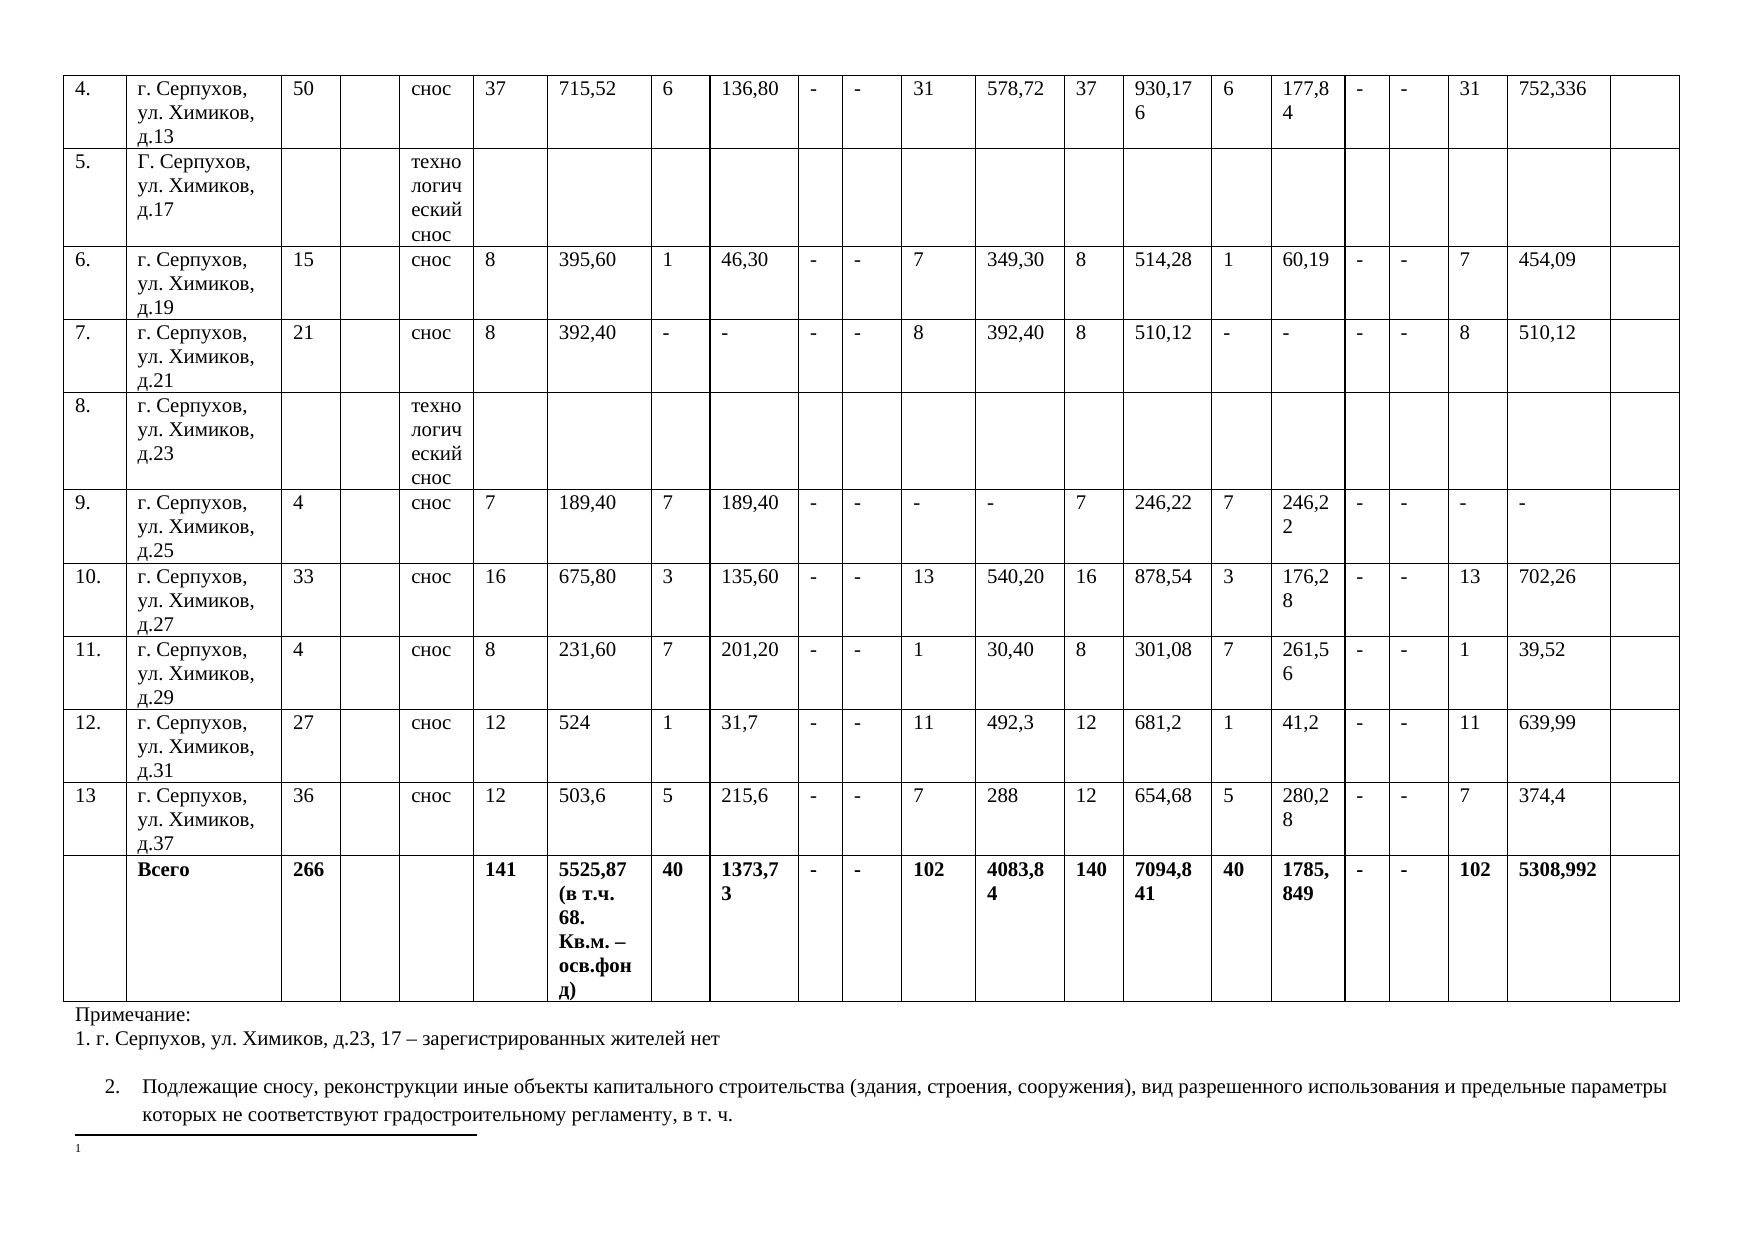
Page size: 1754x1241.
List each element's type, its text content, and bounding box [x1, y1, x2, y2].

table_cell 454,09 [1508, 247, 1610, 319]
table_header 37 [1065, 76, 1123, 148]
table_cell - [843, 490, 901, 562]
table_cell 1 [1212, 247, 1271, 319]
table_cell 1 [1449, 637, 1507, 709]
table_cell 1373,73 [711, 856, 798, 1001]
table_cell 16 [1065, 564, 1123, 636]
table_cell [843, 393, 901, 489]
table_cell 374,4 [1508, 783, 1610, 855]
table_cell [1508, 149, 1610, 246]
table_cell 7 [902, 783, 975, 855]
table_header 6 [652, 76, 709, 148]
table_cell - [799, 856, 842, 1001]
table_header снос [400, 76, 473, 148]
table_cell 140 [1065, 856, 1123, 1001]
table_cell 11. [64, 637, 126, 709]
table_cell 8 [1065, 247, 1123, 319]
table_cell 41,2 [1272, 710, 1344, 782]
table_cell 301,08 [1124, 637, 1211, 709]
table_cell 4 [282, 490, 340, 562]
table_cell 392,40 [976, 320, 1064, 392]
table_cell [548, 393, 651, 489]
table_cell 246,22 [1272, 490, 1344, 562]
table_cell 1 [652, 247, 709, 319]
table_cell 13 [902, 564, 975, 636]
table_header 715,52 [548, 76, 651, 148]
table_cell [843, 149, 901, 246]
table_cell 12 [1065, 783, 1123, 855]
table_cell [1449, 149, 1507, 246]
table_cell 510,12 [1508, 320, 1610, 392]
table_cell 1785,849 [1272, 856, 1344, 1001]
table_cell [799, 393, 842, 489]
table_cell - [1390, 247, 1448, 319]
table_cell - [843, 856, 901, 1001]
table_cell [1611, 856, 1679, 1001]
table_cell [1124, 149, 1211, 246]
table_cell 60,19 [1272, 247, 1344, 319]
table_cell - [1449, 490, 1507, 562]
table_cell технологический снос [400, 149, 473, 246]
table_cell 40 [1212, 856, 1271, 1001]
table_cell 675,80 [548, 564, 651, 636]
table_cell г. Серпухов, ул. Химиков, д.23 [127, 393, 281, 489]
table_cell [341, 393, 399, 489]
table_cell [1611, 637, 1679, 709]
table_cell 7094,841 [1124, 856, 1211, 1001]
table_cell 7 [652, 637, 709, 709]
table_cell [341, 564, 399, 636]
table_cell снос [400, 637, 473, 709]
table_cell - [711, 320, 798, 392]
table_cell [1346, 149, 1389, 246]
table_cell снос [400, 247, 473, 319]
table_cell 16 [474, 564, 547, 636]
table_cell [1449, 393, 1507, 489]
text Примечание: [75, 1002, 1679, 1026]
table_cell [1611, 783, 1679, 855]
table_cell 10. [64, 564, 126, 636]
table_cell [474, 149, 547, 246]
table_cell 7 [1065, 490, 1123, 562]
table_cell [711, 149, 798, 246]
table_cell [1611, 710, 1679, 782]
table_cell - [1390, 564, 1448, 636]
table_cell 189,40 [548, 490, 651, 562]
table_cell 36 [282, 783, 340, 855]
table_cell 492,3 [976, 710, 1064, 782]
table_cell 8 [1065, 320, 1123, 392]
table_cell - [1346, 490, 1389, 562]
table_cell [711, 393, 798, 489]
table_cell [341, 637, 399, 709]
table_cell 8 [1065, 637, 1123, 709]
table_cell 654,68 [1124, 783, 1211, 855]
list Подлежащие сносу, реконструкции иные объекты капитального строительства (здания, строения, сооружения), вид разрешенного использования и предельные параметры которых не соответствуют градостроительному регламенту, в т. ч. [104, 1074, 1679, 1126]
table_cell - [976, 490, 1064, 562]
table_cell 11 [902, 710, 975, 782]
table_cell 7 [474, 490, 547, 562]
table_cell - [843, 320, 901, 392]
table_cell [341, 783, 399, 855]
table_cell 7. [64, 320, 126, 392]
table_cell [341, 247, 399, 319]
table_cell 349,30 [976, 247, 1064, 319]
table_header - [1390, 76, 1448, 148]
table_cell 12. [64, 710, 126, 782]
table_cell 189,40 [711, 490, 798, 562]
table_header 31 [1449, 76, 1507, 148]
table_cell 5 [1212, 783, 1271, 855]
table_header - [843, 76, 901, 148]
table_cell [282, 149, 340, 246]
table_cell Г. Серпухов, ул. Химиков, д.17 [127, 149, 281, 246]
table_cell 12 [474, 783, 547, 855]
table_cell г. Серпухов, ул. Химиков, д.21 [127, 320, 281, 392]
table_cell 40 [652, 856, 709, 1001]
table_header 136,80 [711, 76, 798, 148]
table_cell [282, 393, 340, 489]
table_cell 1 [902, 637, 975, 709]
table_cell 201,20 [711, 637, 798, 709]
table_cell 9. [64, 490, 126, 562]
table_cell [799, 149, 842, 246]
table_cell 33 [282, 564, 340, 636]
table_cell [341, 856, 399, 1001]
table_cell 12 [474, 710, 547, 782]
table_cell - [843, 564, 901, 636]
table_cell [1124, 393, 1211, 489]
table_cell 514,28 [1124, 247, 1211, 319]
table_cell 280,28 [1272, 783, 1344, 855]
table_cell 540,20 [976, 564, 1064, 636]
table_cell [548, 149, 651, 246]
table_cell - [1346, 637, 1389, 709]
table_cell 141 [474, 856, 547, 1001]
table_cell - [1390, 637, 1448, 709]
table_cell 503,6 [548, 783, 651, 855]
table_cell г. Серпухов, ул. Химиков, д.37 [127, 783, 281, 855]
table_cell 392,40 [548, 320, 651, 392]
table_cell - [1212, 320, 1271, 392]
table_cell 31,7 [711, 710, 798, 782]
table_cell 1 [652, 710, 709, 782]
table_cell 6. [64, 247, 126, 319]
table_header 930,176 [1124, 76, 1211, 148]
table_cell [341, 490, 399, 562]
table_cell [341, 149, 399, 246]
table_cell 8 [474, 320, 547, 392]
table_cell 5308,992 [1508, 856, 1610, 1001]
table_cell 8. [64, 393, 126, 489]
table_cell 5 [652, 783, 709, 855]
table_cell [1611, 320, 1679, 392]
table_header 578,72 [976, 76, 1064, 148]
table_cell 5. [64, 149, 126, 246]
table_cell - [843, 783, 901, 855]
table_cell снос [400, 564, 473, 636]
table_cell - [799, 490, 842, 562]
table_cell [341, 710, 399, 782]
table_cell - [799, 247, 842, 319]
table_cell 13 [1449, 564, 1507, 636]
table_cell - [799, 783, 842, 855]
table_cell - [652, 320, 709, 392]
table_cell 7 [1212, 490, 1271, 562]
table_cell - [902, 490, 975, 562]
table_cell г. Серпухов, ул. Химиков, д.27 [127, 564, 281, 636]
table_cell 27 [282, 710, 340, 782]
table_cell [1611, 149, 1679, 246]
table_cell - [799, 710, 842, 782]
table_cell 15 [282, 247, 340, 319]
table_cell 12 [1065, 710, 1123, 782]
table_header [341, 76, 399, 148]
table_cell - [1390, 710, 1448, 782]
table_cell 4083,84 [976, 856, 1064, 1001]
table_header 6 [1212, 76, 1271, 148]
table_cell 639,99 [1508, 710, 1610, 782]
table_header 752,336 [1508, 76, 1610, 148]
table_cell - [1346, 783, 1389, 855]
table_cell 5525,87 (в т.ч. 68. Кв.м. – осв.фонд) [548, 856, 651, 1001]
table_cell - [1346, 247, 1389, 319]
table_cell 13 [64, 783, 126, 855]
table_header 4. [64, 76, 126, 148]
table_cell [1390, 393, 1448, 489]
table_cell - [843, 247, 901, 319]
table_cell [1212, 149, 1271, 246]
table_cell - [1346, 710, 1389, 782]
table_cell [1065, 393, 1123, 489]
table_cell [902, 393, 975, 489]
table_cell [902, 149, 975, 246]
table_cell 11 [1449, 710, 1507, 782]
table_cell - [843, 710, 901, 782]
table_cell [976, 149, 1064, 246]
text 1. г. Серпухов, ул. Химиков, д.23, 17 – зарегистрированных жителей нет [75, 1026, 1679, 1050]
table_cell 510,12 [1124, 320, 1211, 392]
table_cell 135,60 [711, 564, 798, 636]
table_cell 21 [282, 320, 340, 392]
table_cell 8 [1449, 320, 1507, 392]
table_cell [1508, 393, 1610, 489]
table_cell 878,54 [1124, 564, 1211, 636]
table_cell - [1390, 856, 1448, 1001]
table_cell г. Серпухов, ул. Химиков, д.29 [127, 637, 281, 709]
table_cell 681,2 [1124, 710, 1211, 782]
table_cell 8 [902, 320, 975, 392]
table_cell - [1508, 490, 1610, 562]
table_header 31 [902, 76, 975, 148]
table_cell [976, 393, 1064, 489]
table_cell снос [400, 320, 473, 392]
table_cell 7 [1449, 783, 1507, 855]
table_cell 261,56 [1272, 637, 1344, 709]
table_cell - [1346, 856, 1389, 1001]
table_cell [400, 856, 473, 1001]
table_header - [1346, 76, 1389, 148]
table_cell 3 [652, 564, 709, 636]
table_cell [1212, 393, 1271, 489]
table_cell 176,28 [1272, 564, 1344, 636]
table_cell - [799, 637, 842, 709]
table_cell г. Серпухов, ул. Химиков, д.19 [127, 247, 281, 319]
table_cell 3 [1212, 564, 1271, 636]
table_cell [1611, 393, 1679, 489]
table_cell [1346, 393, 1389, 489]
table_cell - [799, 320, 842, 392]
table_cell [474, 393, 547, 489]
table_cell 7 [1212, 637, 1271, 709]
table_cell - [1390, 490, 1448, 562]
table_cell 7 [902, 247, 975, 319]
table_cell [1611, 564, 1679, 636]
table_header г. Серпухов, ул. Химиков, д.13 [127, 76, 281, 148]
table_cell [1390, 149, 1448, 246]
table_cell снос [400, 710, 473, 782]
table_header 50 [282, 76, 340, 148]
table_cell 231,60 [548, 637, 651, 709]
table_cell 46,30 [711, 247, 798, 319]
table_cell 288 [976, 783, 1064, 855]
table_cell снос [400, 783, 473, 855]
table_cell [1611, 490, 1679, 562]
table_cell 30,40 [976, 637, 1064, 709]
table_cell - [843, 637, 901, 709]
table_header - [799, 76, 842, 148]
table_cell 4 [282, 637, 340, 709]
table_cell [652, 393, 709, 489]
table_cell снос [400, 490, 473, 562]
table_cell 102 [1449, 856, 1507, 1001]
table_cell 8 [474, 637, 547, 709]
table_cell технологический снос [400, 393, 473, 489]
table_cell - [1390, 783, 1448, 855]
table_cell - [1272, 320, 1344, 392]
table_cell [1272, 149, 1344, 246]
table_cell г. Серпухов, ул. Химиков, д.31 [127, 710, 281, 782]
table_cell 7 [1449, 247, 1507, 319]
table_cell [1611, 247, 1679, 319]
table_cell 8 [474, 247, 547, 319]
table_cell 266 [282, 856, 340, 1001]
table_cell [1065, 149, 1123, 246]
table_cell - [1390, 320, 1448, 392]
table_cell 702,26 [1508, 564, 1610, 636]
table_header 37 [474, 76, 547, 148]
table_cell Всего [127, 856, 281, 1001]
table_cell - [1346, 320, 1389, 392]
table_cell - [1346, 564, 1389, 636]
table_cell 102 [902, 856, 975, 1001]
table_cell [652, 149, 709, 246]
table_cell 39,52 [1508, 637, 1610, 709]
table_cell г. Серпухов, ул. Химиков, д.25 [127, 490, 281, 562]
table_cell 1 [1212, 710, 1271, 782]
table_cell [64, 856, 126, 1001]
table_cell [1272, 393, 1344, 489]
table_cell - [799, 564, 842, 636]
table_header [1611, 76, 1679, 148]
table_header 177,84 [1272, 76, 1344, 148]
table_cell 395,60 [548, 247, 651, 319]
table_cell 524 [548, 710, 651, 782]
table_cell 7 [652, 490, 709, 562]
table_cell [341, 320, 399, 392]
table_cell 246,22 [1124, 490, 1211, 562]
table_cell 215,6 [711, 783, 798, 855]
